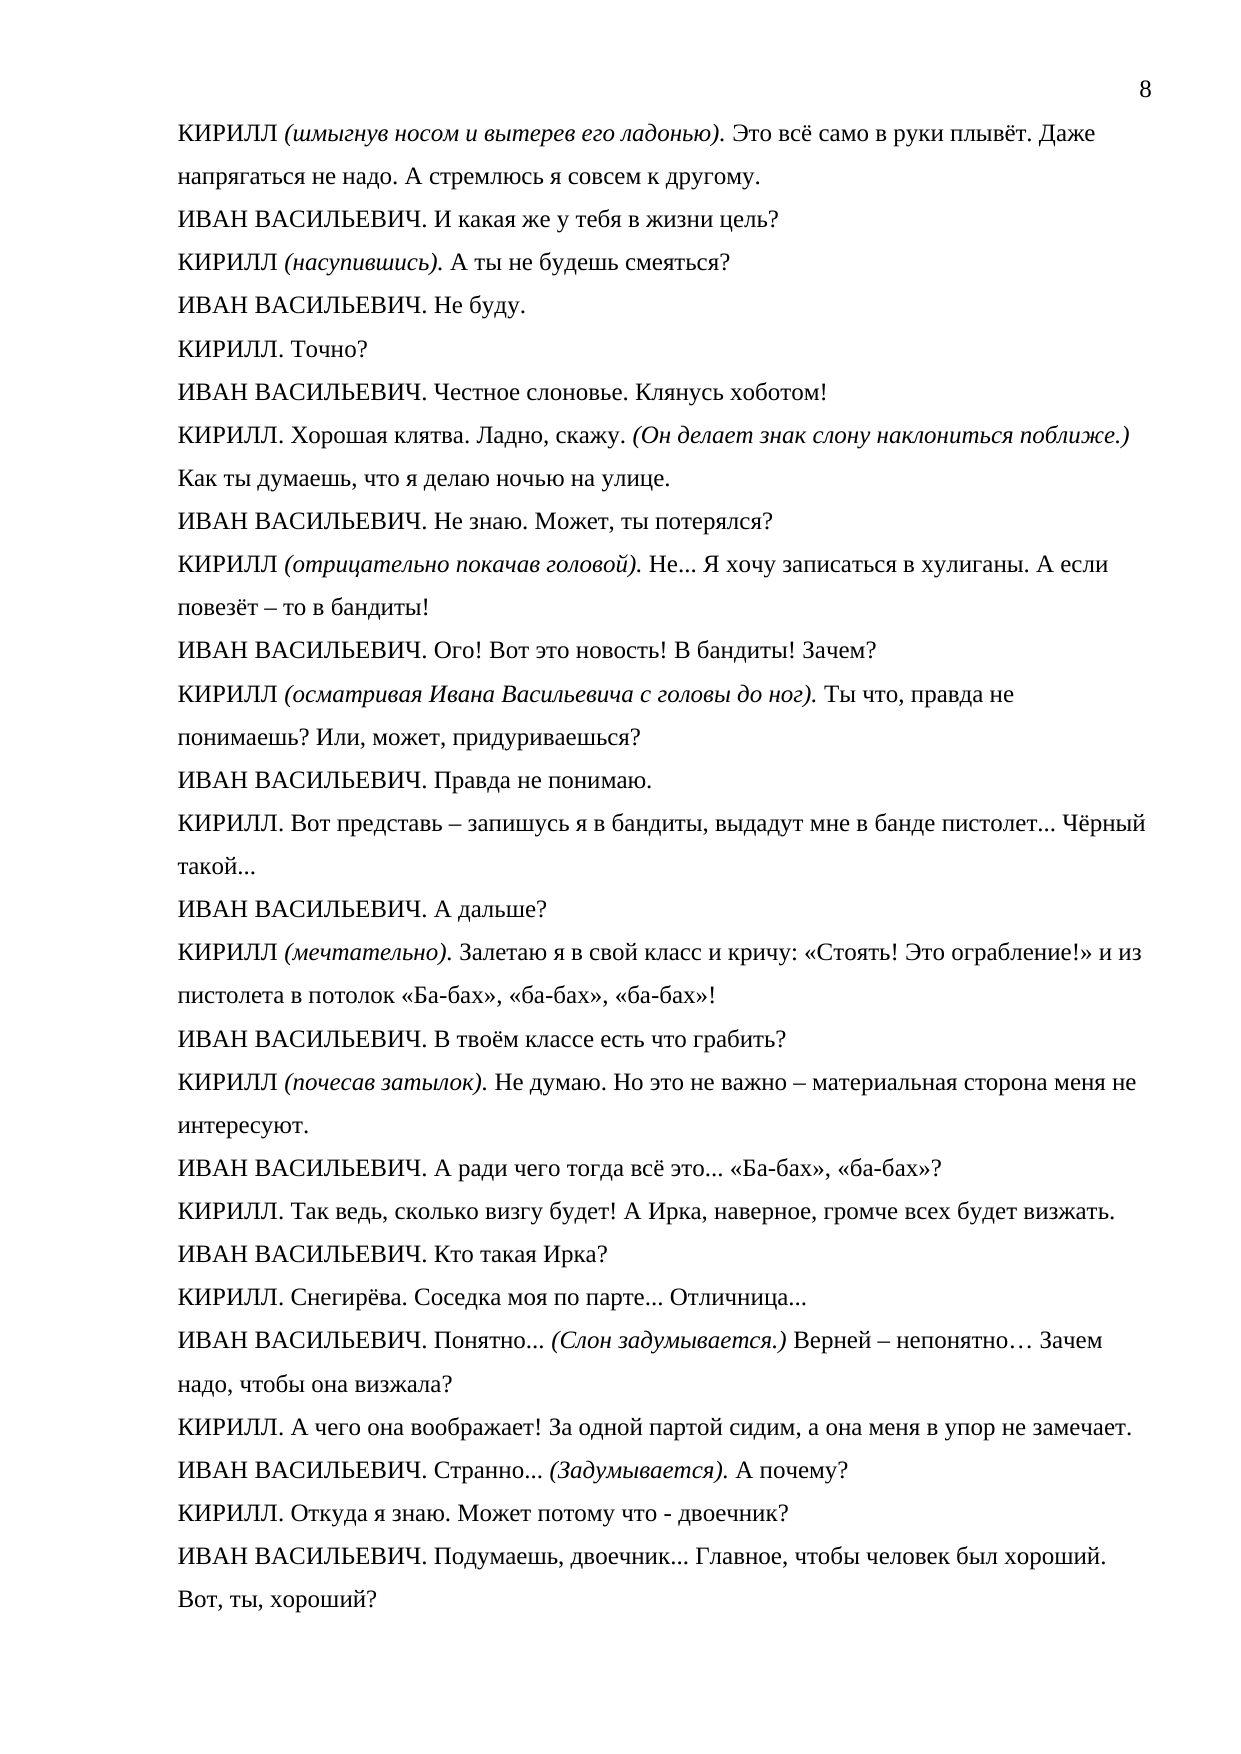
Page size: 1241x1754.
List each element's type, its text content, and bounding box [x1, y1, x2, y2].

text ИВАН ВАСИЛЬЕВИЧ. Подумаешь, двоечник... Главное, чтобы человек был хороший. Вот, ты, хороший? [177, 1541, 1152, 1613]
text КИРИЛЛ (насупившись). А ты не будешь смеяться? [177, 247, 1152, 276]
text КИРИЛЛ (мечтательно). Залетаю я в свой класс и кричу: «Стоять! Это ограбление!» и из пистолета в потолок «Ба-бах», «ба-бах», «ба-бах»! [177, 937, 1152, 1009]
text КИРИЛЛ. Точно? [177, 334, 1152, 362]
text КИРИЛЛ. Вот представь – запишусь я в бандиты, выдадут мне в банде пистолет... Чёрный такой... [177, 808, 1152, 880]
text ИВАН ВАСИЛЬЕВИЧ. И какая же у тебя в жизни цель? [177, 204, 1152, 233]
text КИРИЛЛ. Откуда я знаю. Может потому что - двоечник? [177, 1498, 1152, 1527]
text КИРИЛЛ. Так ведь, сколько визгу будет! А Ирка, наверное, громче всех будет визжать. [177, 1196, 1152, 1225]
text ИВАН ВАСИЛЬЕВИЧ. Честное слоновье. Клянусь хоботом! [177, 377, 1152, 406]
text ИВАН ВАСИЛЬЕВИЧ. Правда не понимаю. [177, 765, 1152, 794]
text ИВАН ВАСИЛЬЕВИЧ. Ого! Вот это новость! В бандиты! Зачем? [177, 636, 1152, 664]
text ИВАН ВАСИЛЬЕВИЧ. Кто такая Ирка? [177, 1239, 1152, 1268]
text КИРИЛЛ. А чего она воображает! За одной партой сидим, а она меня в упор не замечает. [177, 1412, 1152, 1441]
text КИРИЛЛ (осматривая Ивана Васильевича с головы до ног). Ты что, правда не понимаешь? Или, может, придуриваешься? [177, 679, 1152, 751]
text КИРИЛЛ (шмыгнув носом и вытерев его ладонью). Это всё само в руки плывёт. Даже напрягаться не надо. А стремлюсь я совсем к другому. [177, 118, 1152, 190]
text КИРИЛЛ. Хорошая клятва. Ладно, скажу. (Он делает знак слону наклониться поближе.) Как ты думаешь, что я делаю ночью на улице. [177, 420, 1152, 492]
text ИВАН ВАСИЛЬЕВИЧ. Не буду. [177, 291, 1152, 319]
text ИВАН ВАСИЛЬЕВИЧ. А ради чего тогда всё это... «Ба-бах», «ба-бах»? [177, 1153, 1152, 1182]
text КИРИЛЛ (отрицательно покачав головой). Не... Я хочу записаться в хулиганы. А если повезёт – то в бандиты! [177, 549, 1152, 621]
text ИВАН ВАСИЛЬЕВИЧ. Не знаю. Может, ты потерялся? [177, 506, 1152, 535]
text ИВАН ВАСИЛЬЕВИЧ. А дальше? [177, 894, 1152, 923]
text ИВАН ВАСИЛЬЕВИЧ. Понятно... (Слон задумывается.) Верней – непонятно… Зачем надо, чтобы она визжала? [177, 1326, 1152, 1397]
text КИРИЛЛ. Снегирёва. Соседка моя по парте... Отличница... [177, 1282, 1152, 1311]
text ИВАН ВАСИЛЬЕВИЧ. В твоём классе есть что грабить? [177, 1024, 1152, 1052]
text КИРИЛЛ (почесав затылок). Не думаю. Но это не важно – материальная сторона меня не интересуют. [177, 1067, 1152, 1139]
text ИВАН ВАСИЛЬЕВИЧ. Странно... (Задумывается). А почему? [177, 1455, 1152, 1484]
